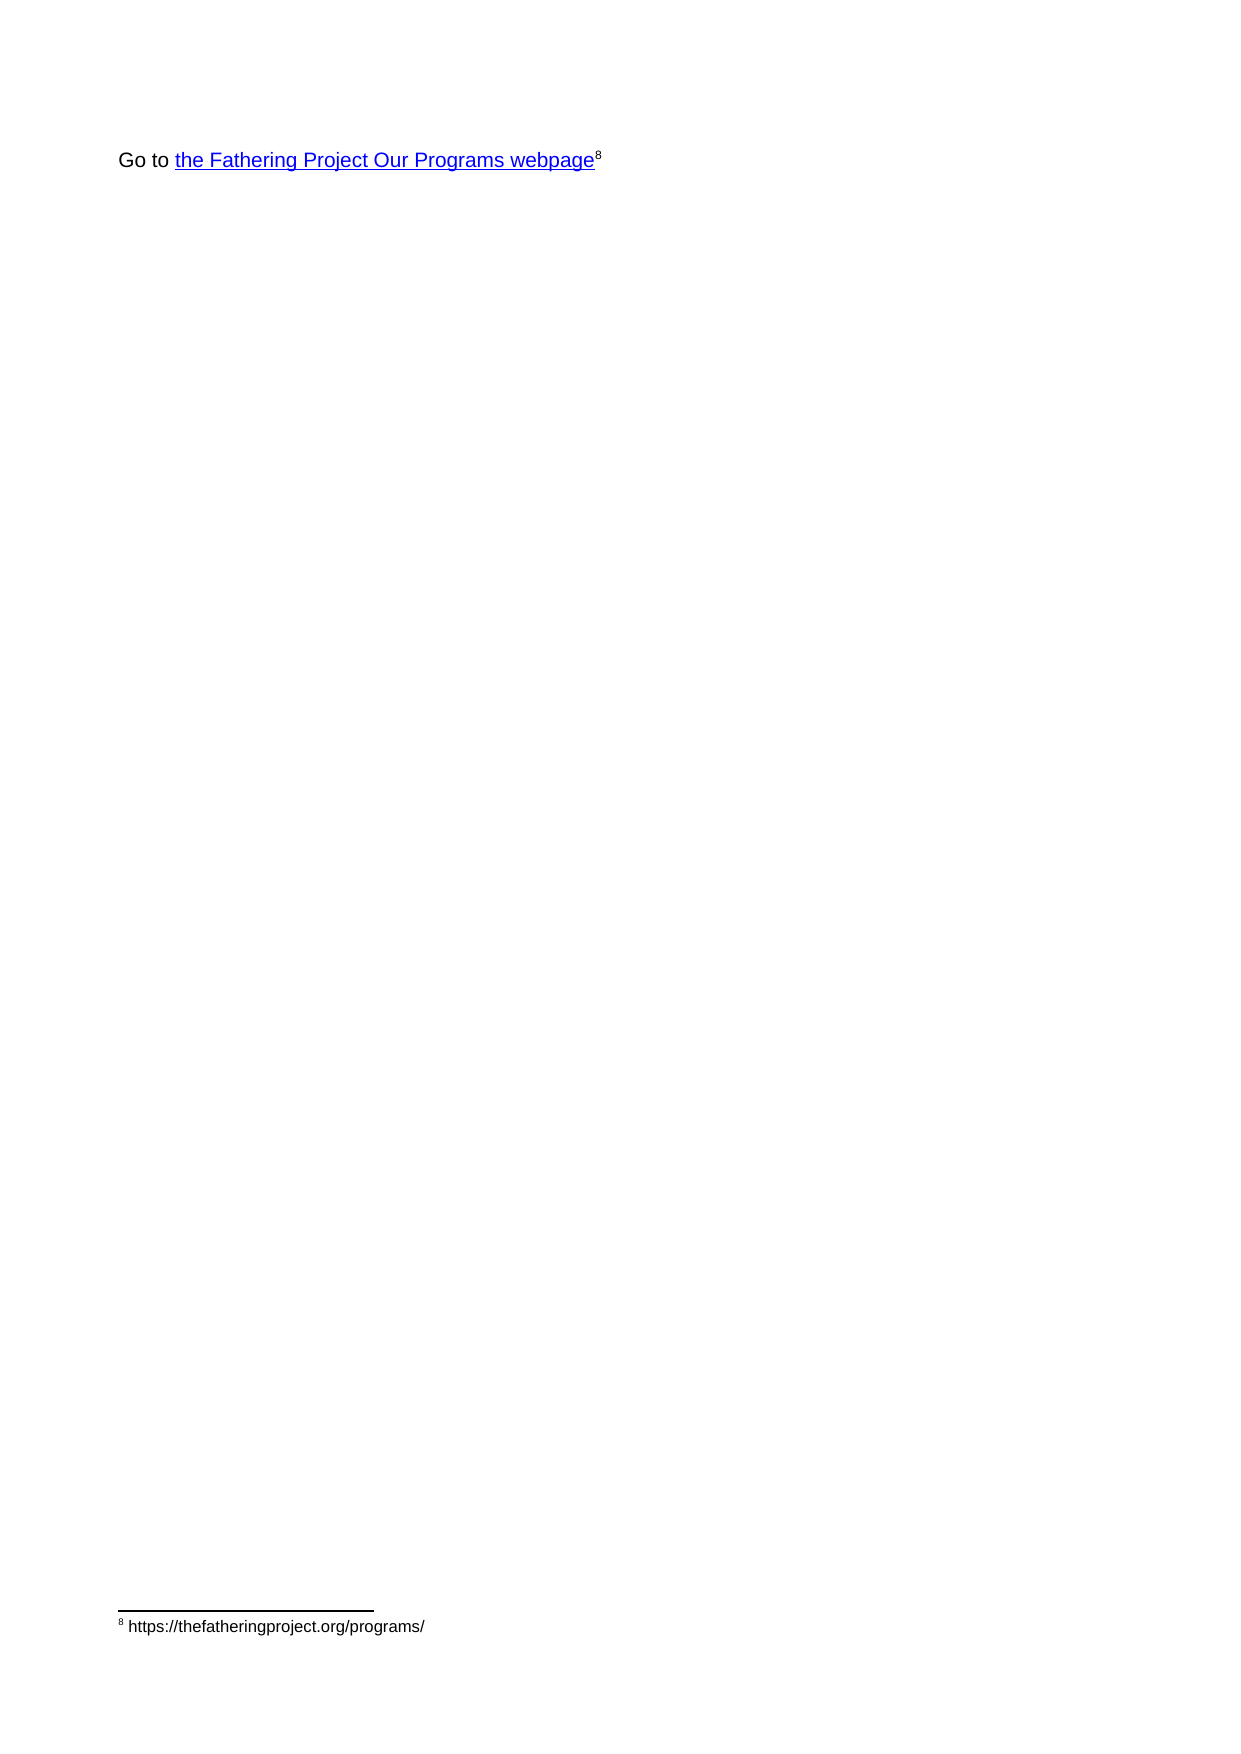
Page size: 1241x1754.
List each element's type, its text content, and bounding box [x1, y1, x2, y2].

text Go to the Fathering Project Our Programs webpage [118, 148, 1137, 172]
